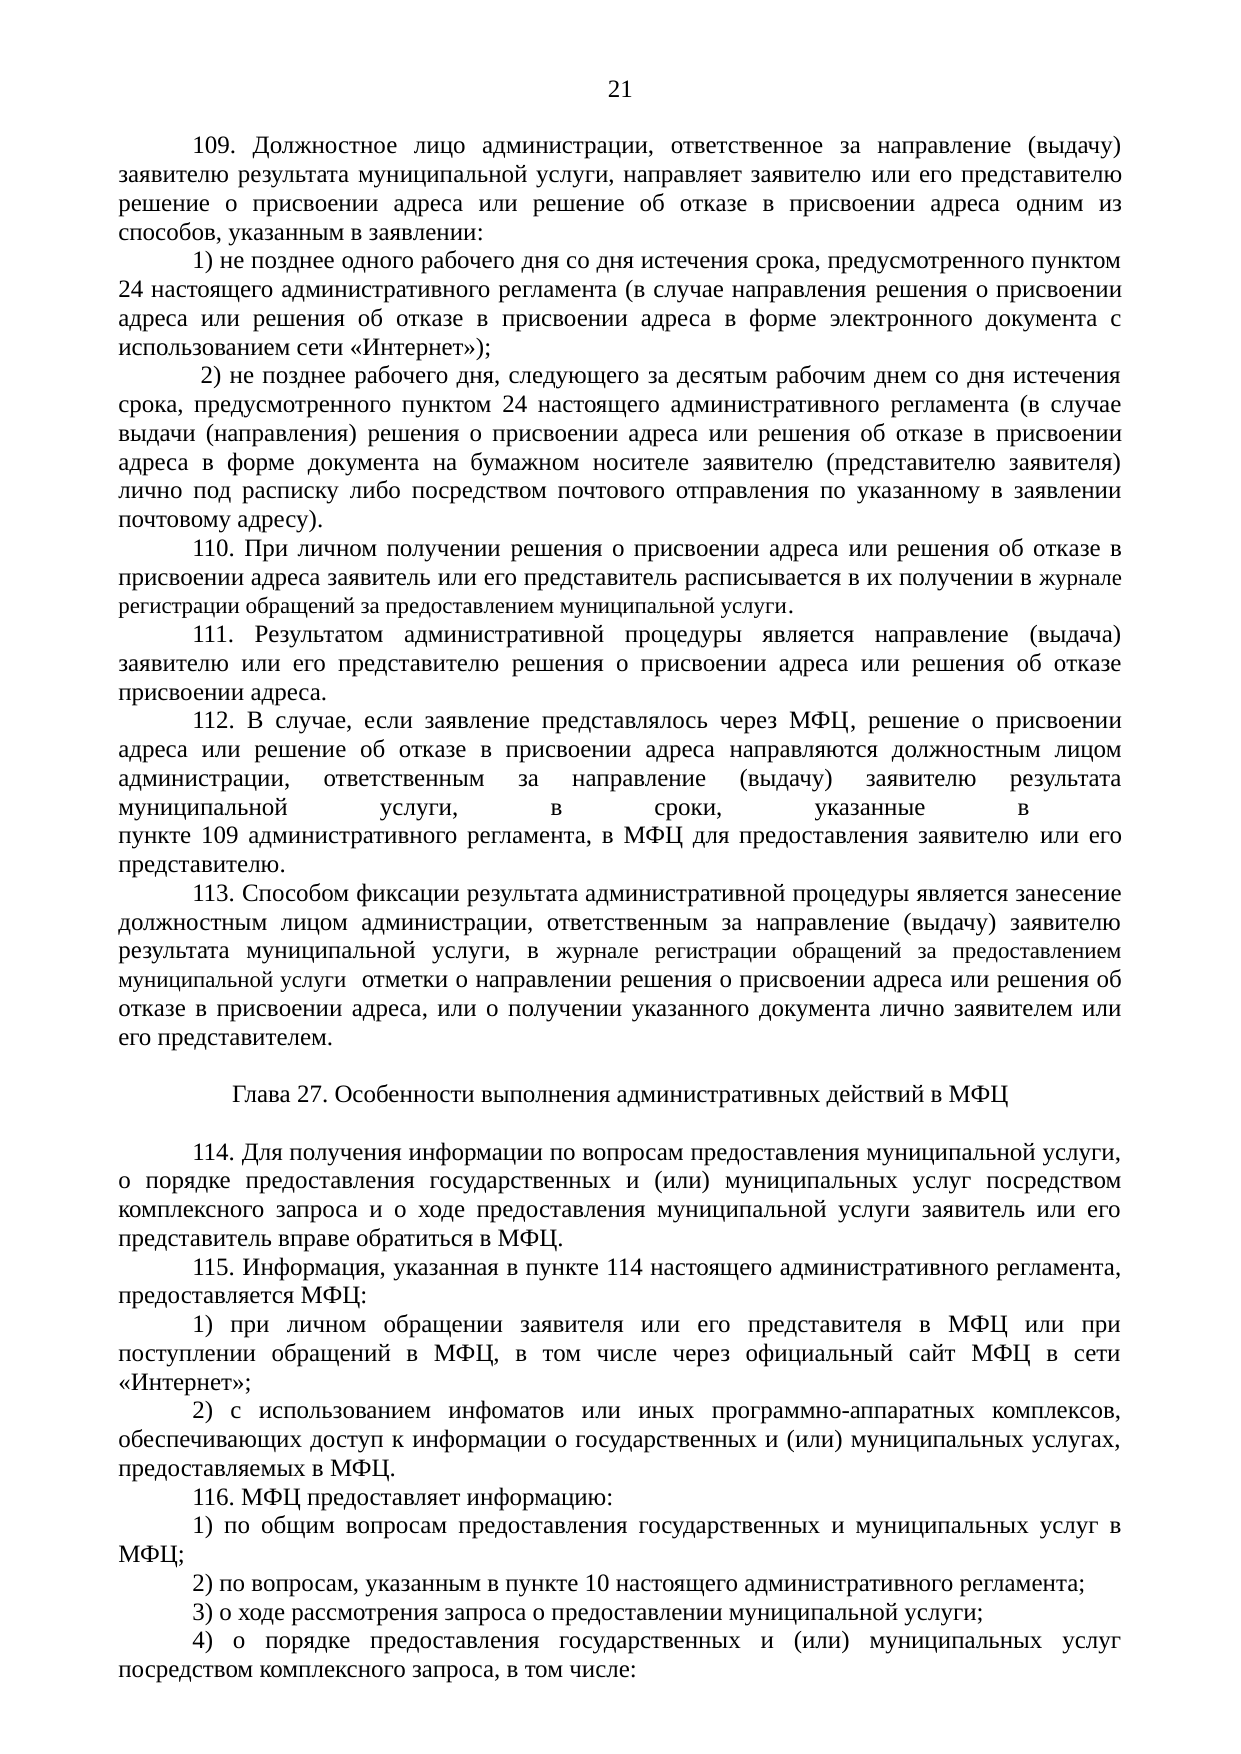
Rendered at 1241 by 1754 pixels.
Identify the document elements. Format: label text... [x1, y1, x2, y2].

text 109. Должностное лицо администрации, ответственное за направление (выдачу) заявителю результата муниципальной услуги, направляет заявителю или его представителю решение о присвоении адреса или решение об отказе в присвоении адреса одним из способов, указанным в заявлении: [118, 131, 1122, 246]
text 110. При личном получении решения о присвоении адреса или решения об отказе в присвоении адреса заявитель или его представитель расписывается в их получении в журнале регистрации обращений за предоставлением муниципальной услуги. [118, 533, 1122, 619]
text 1) по общим вопросам предоставления государственных и муниципальных услуг в МФЦ; [118, 1511, 1122, 1568]
text 112. В случае, если заявление представлялось через МФЦ, решение о присвоении адреса или решение об отказе в присвоении адреса направляются должностным лицом администрации, ответственным за направление (выдачу) заявителю результата муниципальной услуги, в сроки, указанные в пункте 109 административного регламента, в МФЦ для предоставления заявителю или его представителю. [118, 706, 1122, 878]
text 3) о ходе рассмотрения запроса о предоставлении муниципальной услуги; [118, 1597, 1122, 1626]
text 1) не позднее одного рабочего дня со дня истечения срока, предусмотренного пунктом 24 настоящего административного регламента (в случае направления решения о присвоении адреса или решения об отказе в присвоении адреса в форме электронного документа с использованием сети «Интернет»); [118, 246, 1122, 361]
text 116. МФЦ предоставляет информацию: [118, 1482, 1122, 1511]
text 114. Для получения информации по вопросам предоставления муниципальной услуги, о порядке предоставления государственных и (или) муниципальных услуг посредством комплексного запроса и о ходе предоставления муниципальной услуги заявитель или его представитель вправе обратиться в МФЦ. [118, 1137, 1122, 1252]
text 111. Результатом административной процедуры является направление (выдача) заявителю или его представителю решения о присвоении адреса или решения об отказе присвоении адреса. [118, 619, 1122, 706]
text 2) не позднее рабочего дня, следующего за десятым рабочим днем со дня истечения срока, предусмотренного пунктом 24 настоящего административного регламента (в случае выдачи (направления) решения о присвоении адреса или решения об отказе в присвоении адреса в форме документа на бумажном носителе заявителю (представителю заявителя) лично под расписку либо посредством почтового отправления по указанному в заявлении почтовому адресу). [118, 361, 1122, 533]
text 2) с использованием инфоматов или иных программно-аппаратных комплексов, обеспечивающих доступ к информации о государственных и (или) муниципальных услугах, предоставляемых в МФЦ. [118, 1396, 1122, 1482]
text 4) о порядке предоставления государственных и (или) муниципальных услуг посредством комплексного запроса, в том числе: [118, 1626, 1122, 1683]
text 115. Информация, указанная в пункте 114 настоящего административного регламента, предоставляется МФЦ: [118, 1252, 1122, 1309]
text 113. Способом фиксации результата административной процедуры является занесение должностным лицом администрации, ответственным за направление (выдачу) заявителю результата муниципальной услуги, в журнале регистрации обращений за предоставлением муниципальной услуги отметки о направлении решения о присвоении адреса или решения об отказе в присвоении адреса, или о получении указанного документа лично заявителем или его представителем. [118, 878, 1122, 1051]
text 2) по вопросам, указанным в пункте 10 настоящего административного регламента; [118, 1568, 1122, 1597]
text Глава 27. Особенности выполнения административных действий в МФЦ [118, 1079, 1122, 1108]
text 1) при личном обращении заявителя или его представителя в МФЦ или при поступлении обращений в МФЦ, в том числе через официальный сайт МФЦ в сети «Интернет»; [118, 1309, 1122, 1396]
